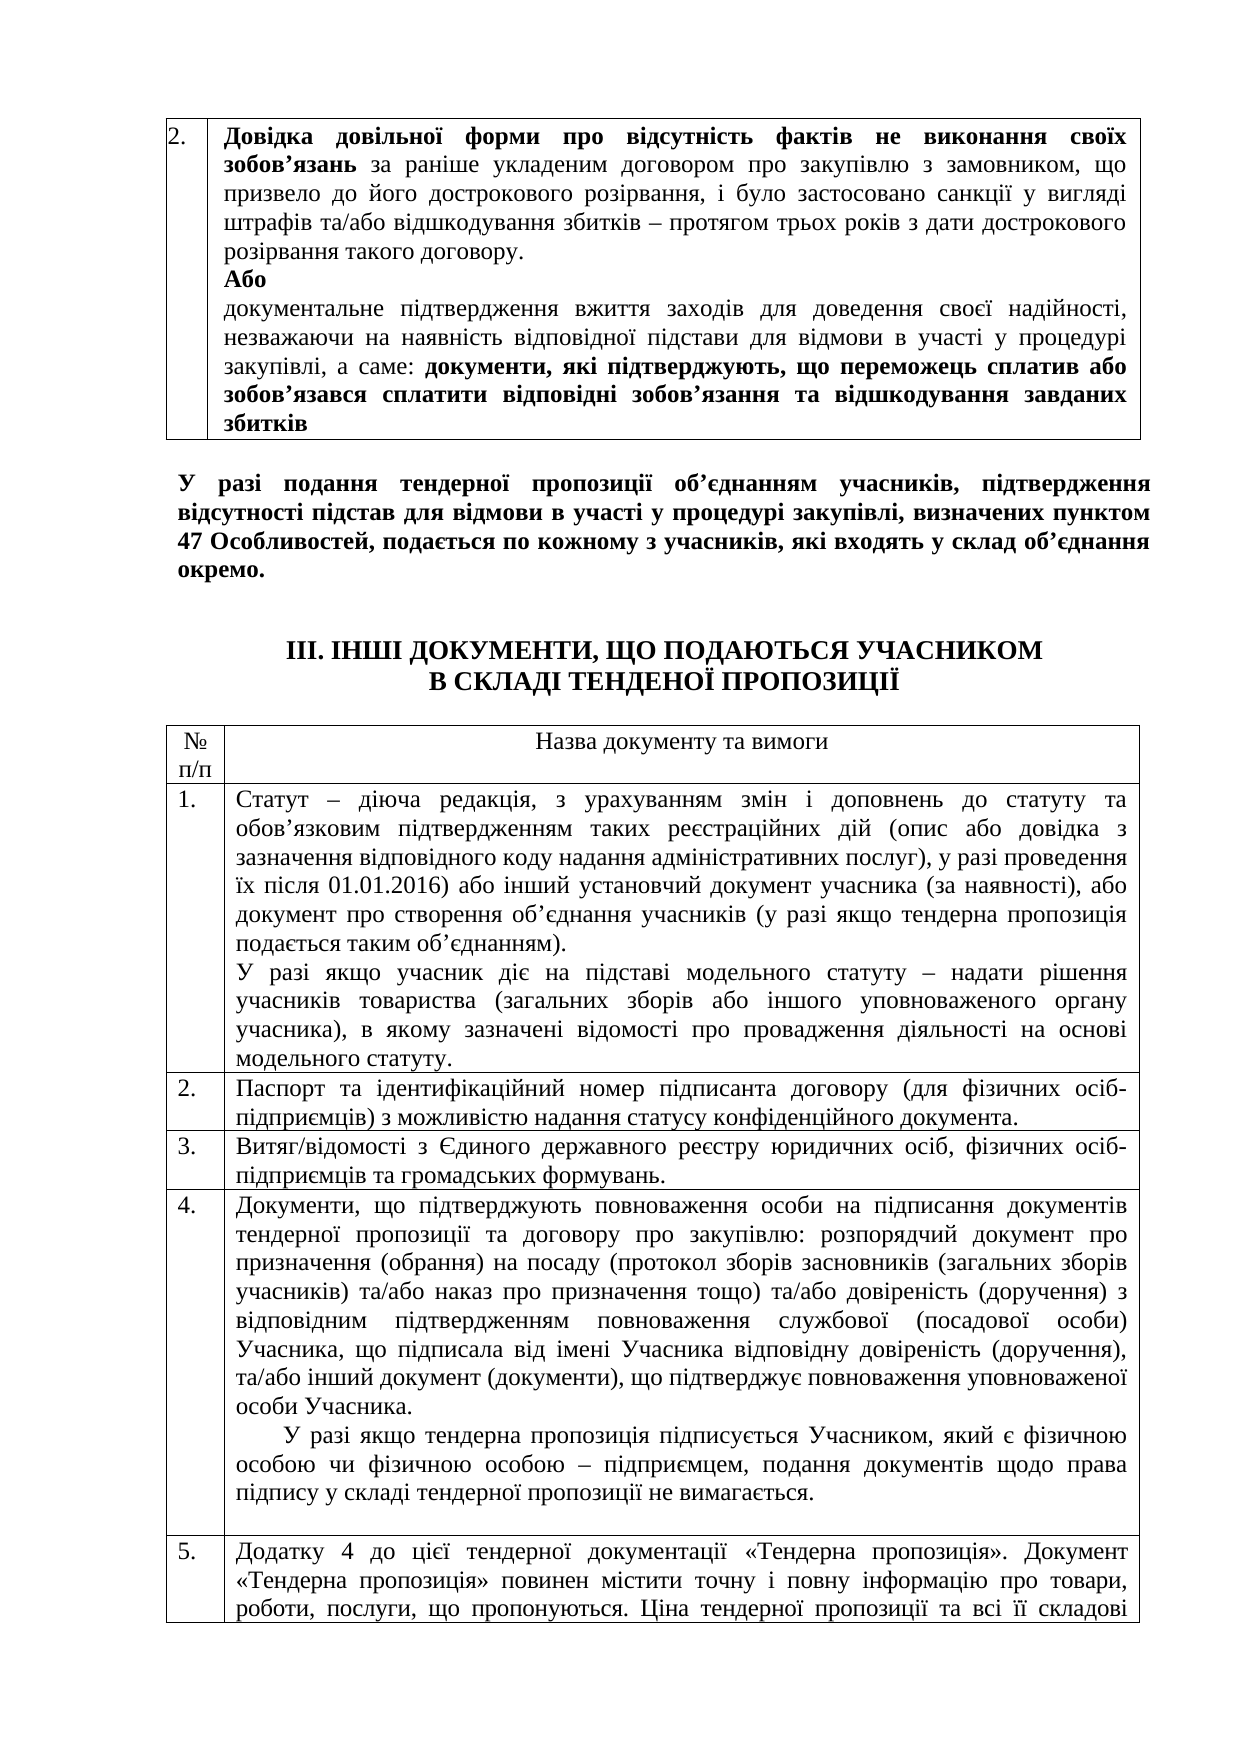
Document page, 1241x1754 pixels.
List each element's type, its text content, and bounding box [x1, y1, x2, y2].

table_header № п/п [167, 726, 224, 783]
table_cell 1. [167, 784, 224, 1072]
list У разі подання тендерної пропозиції об’єднанням учасників, підтвердження відсутності підстав для відмови в участі у процедурі закупівлі, визначених пунктом 47 Особливостей, подається по кожному з учасників, які входять у склад об’єднання окремо. [177, 468, 1152, 583]
table_cell Паспорт та ідентифікаційний номер підписанта договору (для фізичних осіб-підприємців) з можливістю надання статусу конфіденційного документа. [225, 1073, 1139, 1130]
text III. ІНШІ ДОКУМЕНТИ, ЩО ПОДАЮТЬСЯ УЧАСНИКОМ [177, 634, 1152, 665]
text В СКЛАДІ ТЕНДЕНОЇ ПРОПОЗИЦІЇ [177, 665, 1152, 696]
table_cell 2. [167, 119, 207, 438]
table_cell Витяг/відомості з Єдиного державного реєстру юридичних осіб, фізичних осіб-підприємців та громадських формувань. [225, 1131, 1139, 1189]
table_cell 4. [167, 1190, 224, 1535]
table_header Назва документу та вимоги [225, 726, 1139, 783]
table_cell Документи, що підтверджують повноваження особи на підписання документів тендерної пропозиції та договору про закупівлю: розпорядчий документ про призначення (обрання) на посаду (протокол зборів засновників (загальних зборів учасників) та/або наказ про призначення тощо) та/або довіреність (доручення) з відповідним підтвердженням повноваження службової (посадової особи) Учасника, що підписала від імені Учасника відповідну довіреність (доручення), та/або інший документ (документи), що підтверджує повноваження уповноваженої особи Учасника. У разі якщо тендерна пропозиція підписується Учасником, який є фізичною особою чи фізичною особою – підприємцем, подання документів щодо права підпису у складі тендерної пропозиції не вимагається. [225, 1190, 1139, 1535]
table_cell 5. [167, 1536, 224, 1622]
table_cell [225, 1536, 1139, 1622]
table_cell 3. [167, 1131, 224, 1189]
table_cell Довідка довільної форми про відсутність фактів не виконання своїх зобов’язань за раніше укладеним договором про закупівлю з замовником, що призвело до його дострокового розірвання, і було застосовано санкції у вигляді штрафів та/або відшкодування збитків – протягом трьох років з дати дострокового розірвання такого договору. Або документальне підтвердження вжиття заходів для доведення своєї надійності, незважаючи на наявність відповідної підстави для відмови в участі у процедурі закупівлі, а саме: документи, які підтверджують, що переможець сплатив або зобов’язався сплатити відповідні зобов’язання та відшкодування завданих збитків [208, 119, 1140, 438]
table_cell 2. [167, 1073, 224, 1130]
table_cell Статут – діюча редакція, з урахуванням змін і доповнень до статуту та обов’язковим підтвердженням таких реєстраційних дій (опис або довідка з зазначення відповідного коду надання адміністративних послуг), у разі проведення їх після 01.01.2016) або інший установчий документ учасника (за наявності), або документ про створення об’єднання учасників (у разі якщо тендерна пропозиція подається таким об’єднанням). У разі якщо учасник діє на підставі модельного статуту – надати рішення учасників товариства (загальних зборів або іншого уповноваженого органу учасника), в якому зазначені відомості про провадження діяльності на основі модельного статуту. [225, 784, 1139, 1072]
